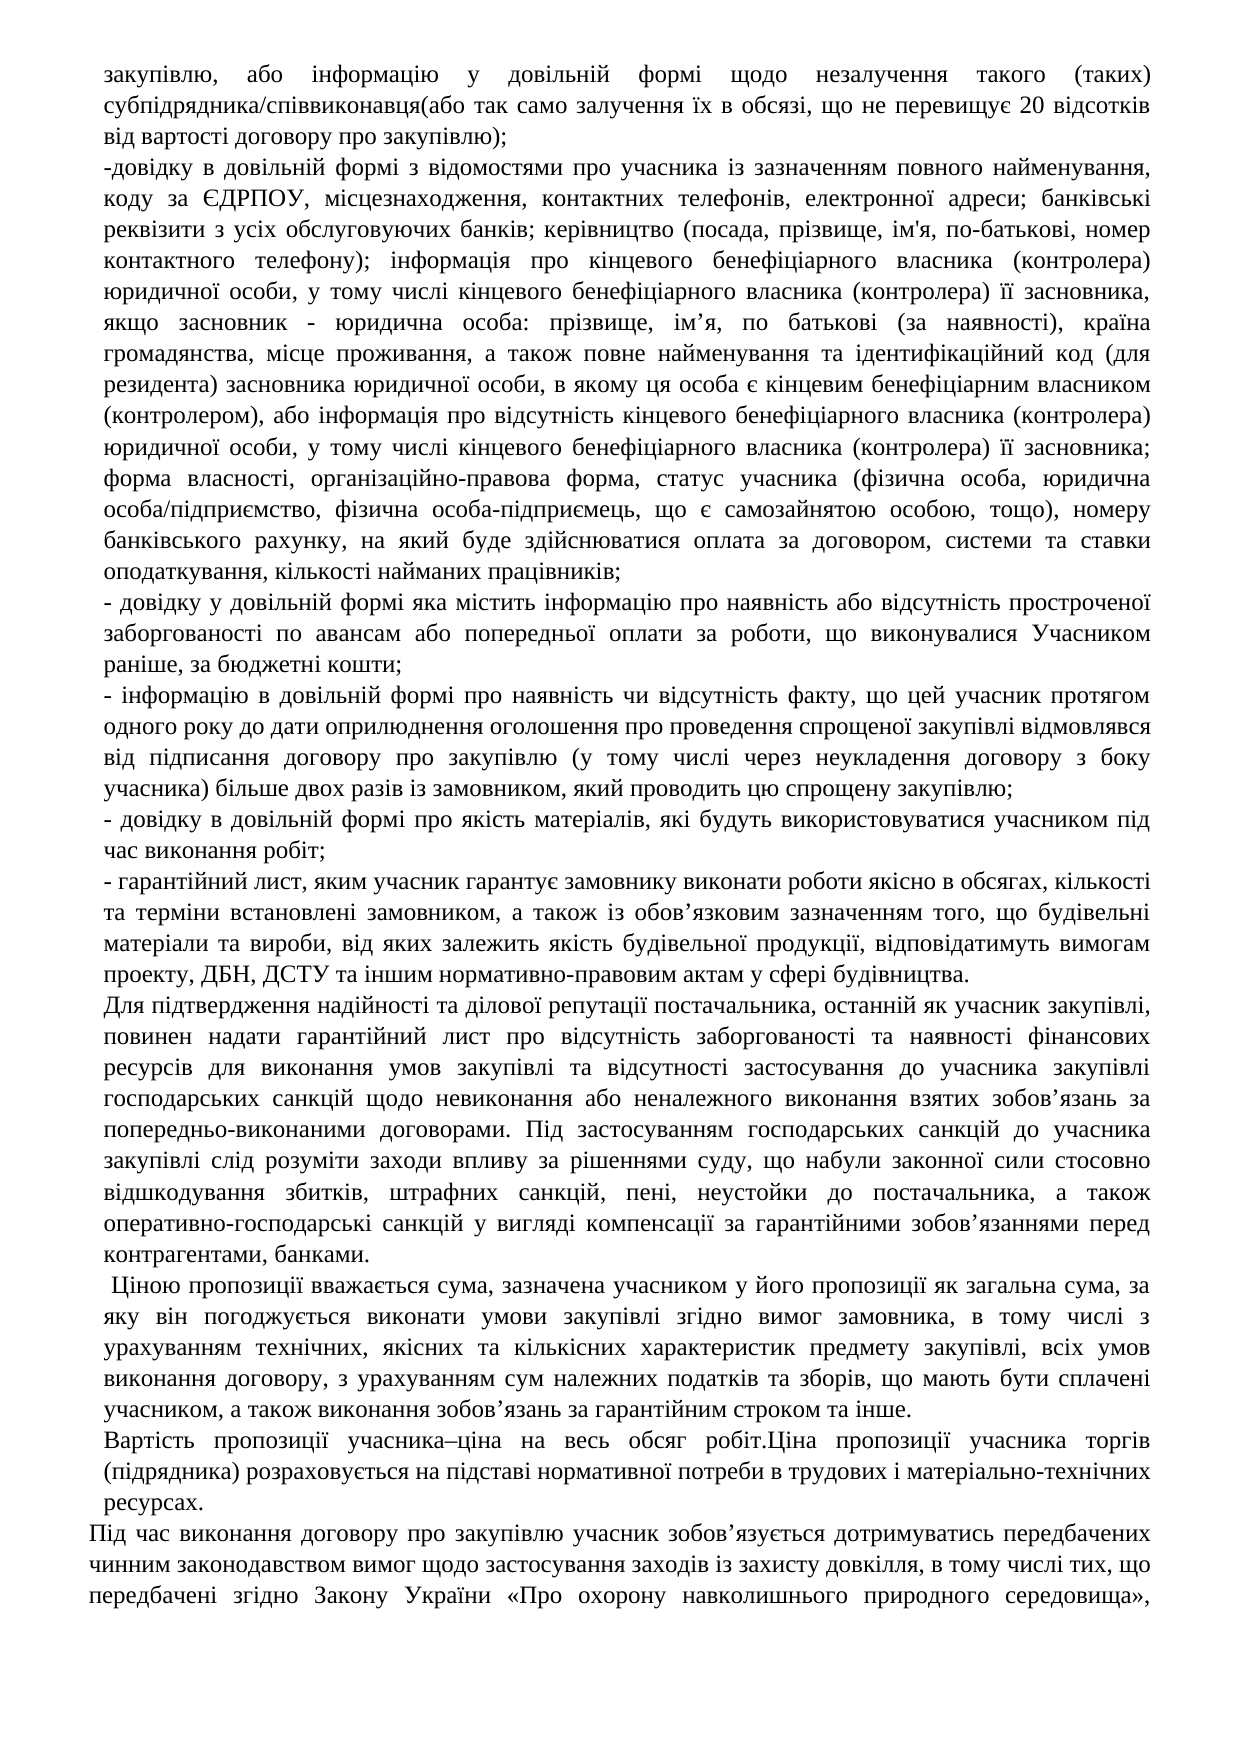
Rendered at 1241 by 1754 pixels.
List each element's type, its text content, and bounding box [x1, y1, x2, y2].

text - довідку у довільній формі яка містить інформацію про наявність або відсутність простроченої заборгованості по авансам або попередньої оплати за роботи, що виконувалися Учасником раніше, за бюджетні кошти; [103, 587, 1152, 678]
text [88, 1518, 1152, 1609]
text -довідку в довільній формі з відомостями про учасника із зазначенням повного найменування, коду за ЄДРПОУ, місцезнаходження, контактних телефонів, електронної адреси; банківські реквізити з усіх обслуговуючих банків; керівництво (посада, прізвище, ім'я, по-батькові, номер контактного телефону); інформація про кінцевого бенефіціарного власника (контролера) юридичної особи, у тому числі кінцевого бенефіціарного власника (контролера) її засновника, якщо засновник - юридична особа: прізвище, ім’я, по батькові (за наявності), країна громадянства, місце проживання, а також повне найменування та ідентифікаційний код (для резидента) засновника юридичної особи, в якому ця особа є кінцевим бенефіціарним власником (контролером), або інформація про відсутність кінцевого бенефіціарного власника (контролера) юридичної особи, у тому числі кінцевого бенефіціарного власника (контролера) її засновника; форма власності, організаційно-правова форма, статус учасника (фізична особа, юридична особа/підприємство, фізична особа-підприємець, що є самозайнятою особою, тощо), номеру банківського рахунку, на який буде здійснюватися оплата за договором, системи та ставки оподаткування, кількості найманих працівників; [103, 152, 1152, 584]
text Для підтвердження надійності та ділової репутації постачальника, останній як учасник закупівлі, повинен надати гарантійний лист про відсутність заборгованості та наявності фінансових ресурсів для виконання умов закупівлі та відсутності застосування до учасника закупівлі господарських санкцій щодо невиконання або неналежного виконання взятих зобов’язань за попередньо-виконаними договорами. Під застосуванням господарських санкцій до учасника закупівлі слід розуміти заходи впливу за рішеннями суду, що набули законної сили стосовно відшкодування збитків, штрафних санкцій, пені, неустойки до постачальника, а також оперативно-господарські санкцій у вигляді компенсації за гарантійними зобов’язаннями перед контрагентами, банками. [103, 990, 1152, 1267]
text Ціною пропозиції вважається сума, зазначена учасником у його пропозиції як загальна сума, за яку він погоджується виконати умови закупівлі згідно вимог замовника, в тому числі з урахуванням технічних, якісних та кількісних характеристик предмету закупівлі, всіх умов виконання договору, з урахуванням сум належних податків та зборів, що мають бути сплачені учасником, а також виконання зобов’язань за гарантійним строком та інше. [103, 1270, 1152, 1423]
text Вартість пропозиції учасника–ціна на весь обсяг робіт.Ціна пропозиції учасника торгів (підрядника) розраховується на підставі нормативної потреби в трудових і матеріально-технічних ресурсах. [103, 1425, 1152, 1516]
text - довідку в довільній формі про якість матеріалів, які будуть використовуватися учасником під час виконання робіт; [103, 804, 1152, 864]
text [103, 59, 1152, 150]
text - інформацію в довільній формі про наявність чи відсутність факту, що цей учасник протягом одного року до дати оприлюднення оголошення про проведення спрощеної закупівлі відмовлявся від підписання договору про закупівлю (у тому числі через неукладення договору з боку учасника) більше двох разів із замовником, який проводить цю спрощену закупівлю; [103, 680, 1152, 802]
text - гарантійний лист, яким учасник гарантує замовнику виконати роботи якісно в обсягах, кількості та терміни встановлені замовником, а також із обов’язковим зазначенням того, що будівельні матеріали та вироби, від яких залежить якість будівельної продукції, відповідатимуть вимогам проекту, ДБН, ДСТУ та іншим нормативно-правовим актам у сфері будівництва. [103, 866, 1152, 988]
